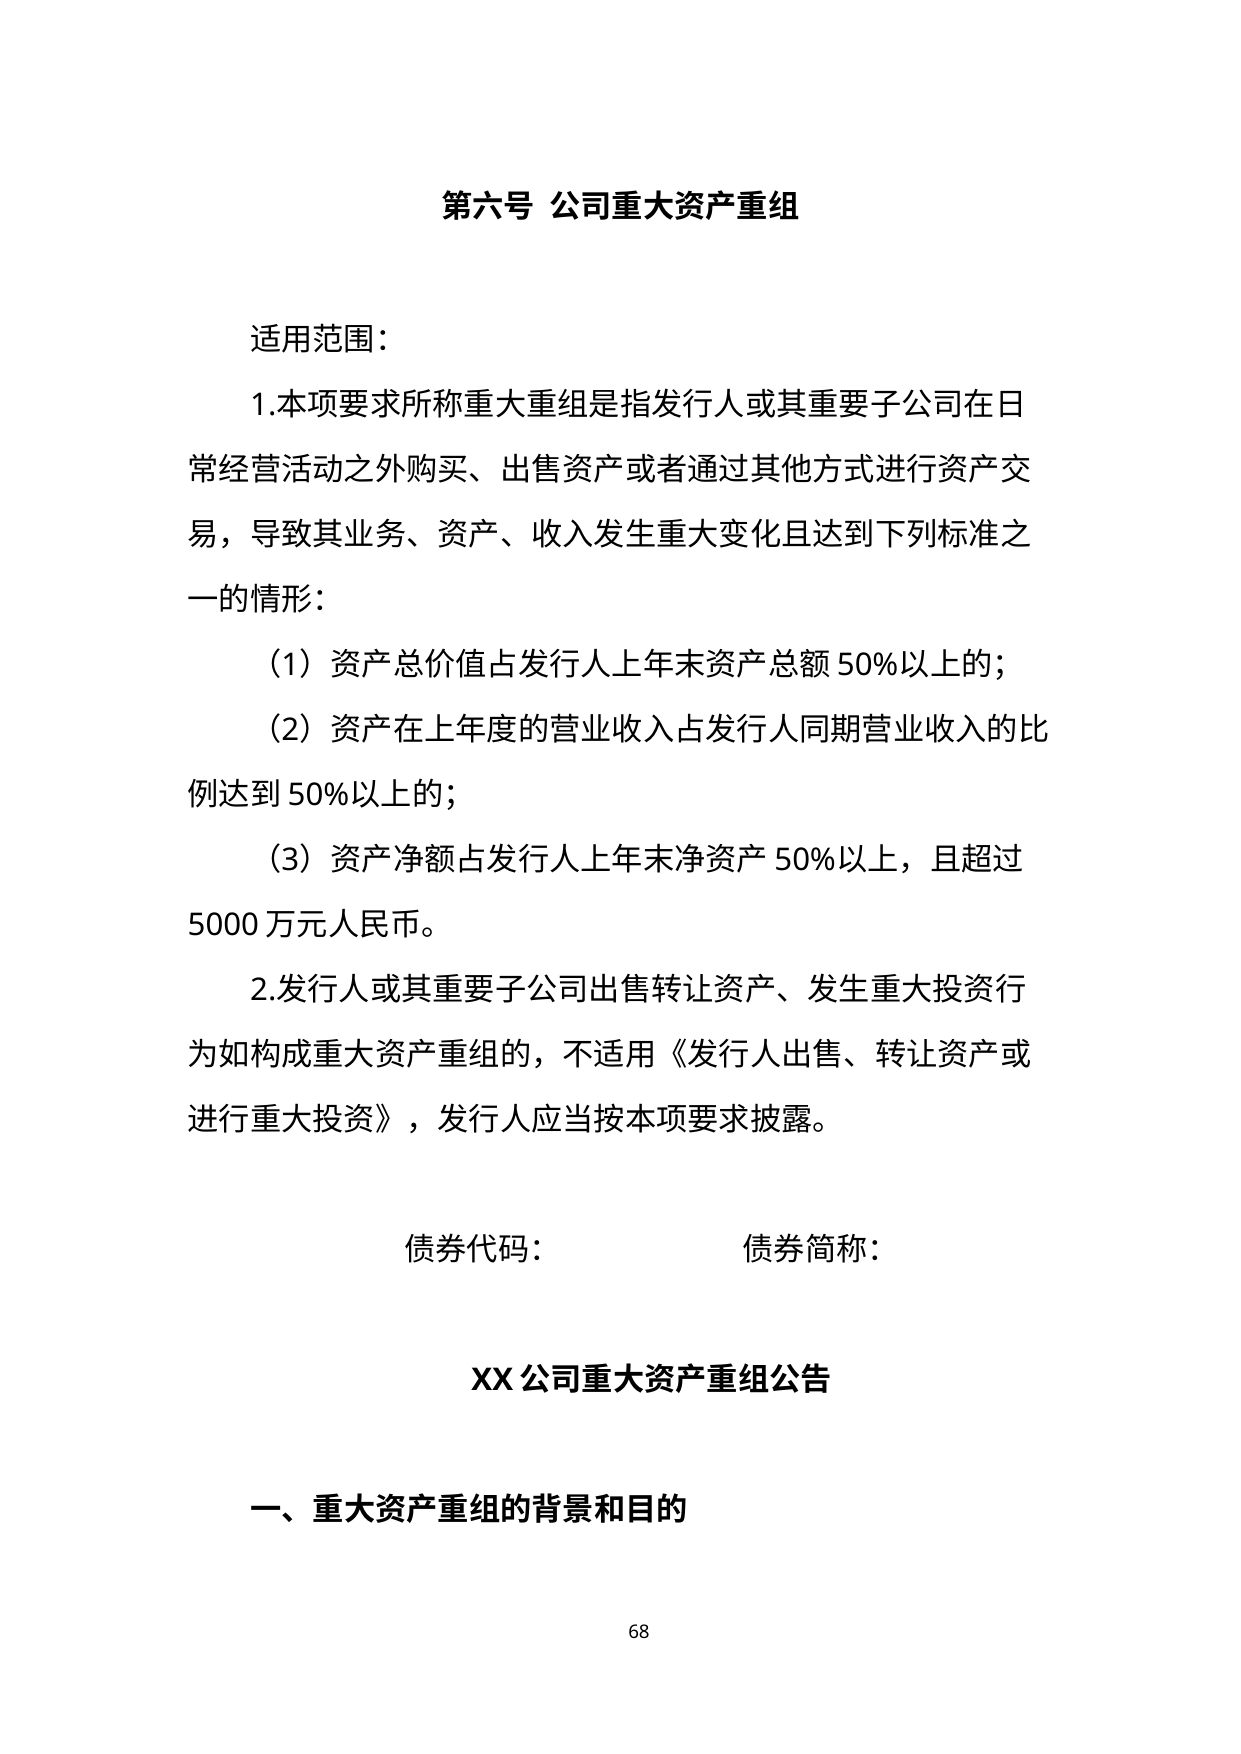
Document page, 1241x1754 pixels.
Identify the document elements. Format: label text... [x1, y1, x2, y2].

text 1.本项要求所称重大重组是指发行人或其重要子公司在日常经营活动之外购买、出售资产或者通过其他方式进行资产交易，导致其业务、资产、收入发生重大变化且达到下列标准之一的情形： [187, 369, 1053, 629]
text （1）资产总价值占发行人上年末资产总额50%以上的； [187, 629, 1053, 694]
text 一、重大资产重组的背景和目的 [187, 1474, 1053, 1539]
text （3）资产净额占发行人上年末净资产50%以上，且超过5000万元人民币。 [187, 824, 1053, 954]
text （2）资产在上年度的营业收入占发行人同期营业收入的比例达到50%以上的； [187, 694, 1053, 824]
text 2.发行人或其重要子公司出售转让资产、发生重大投资行为如构成重大资产重组的，不适用《发行人出售、转让资产或进行重大投资》，发行人应当按本项要求披露。 [187, 954, 1053, 1149]
text 债券代码： 债券简称： [187, 1214, 1053, 1279]
text 第六号 公司重大资产重组 [187, 181, 1053, 226]
text XX公司重大资产重组公告 [187, 1344, 1053, 1409]
text 适用范围： [187, 304, 1053, 369]
